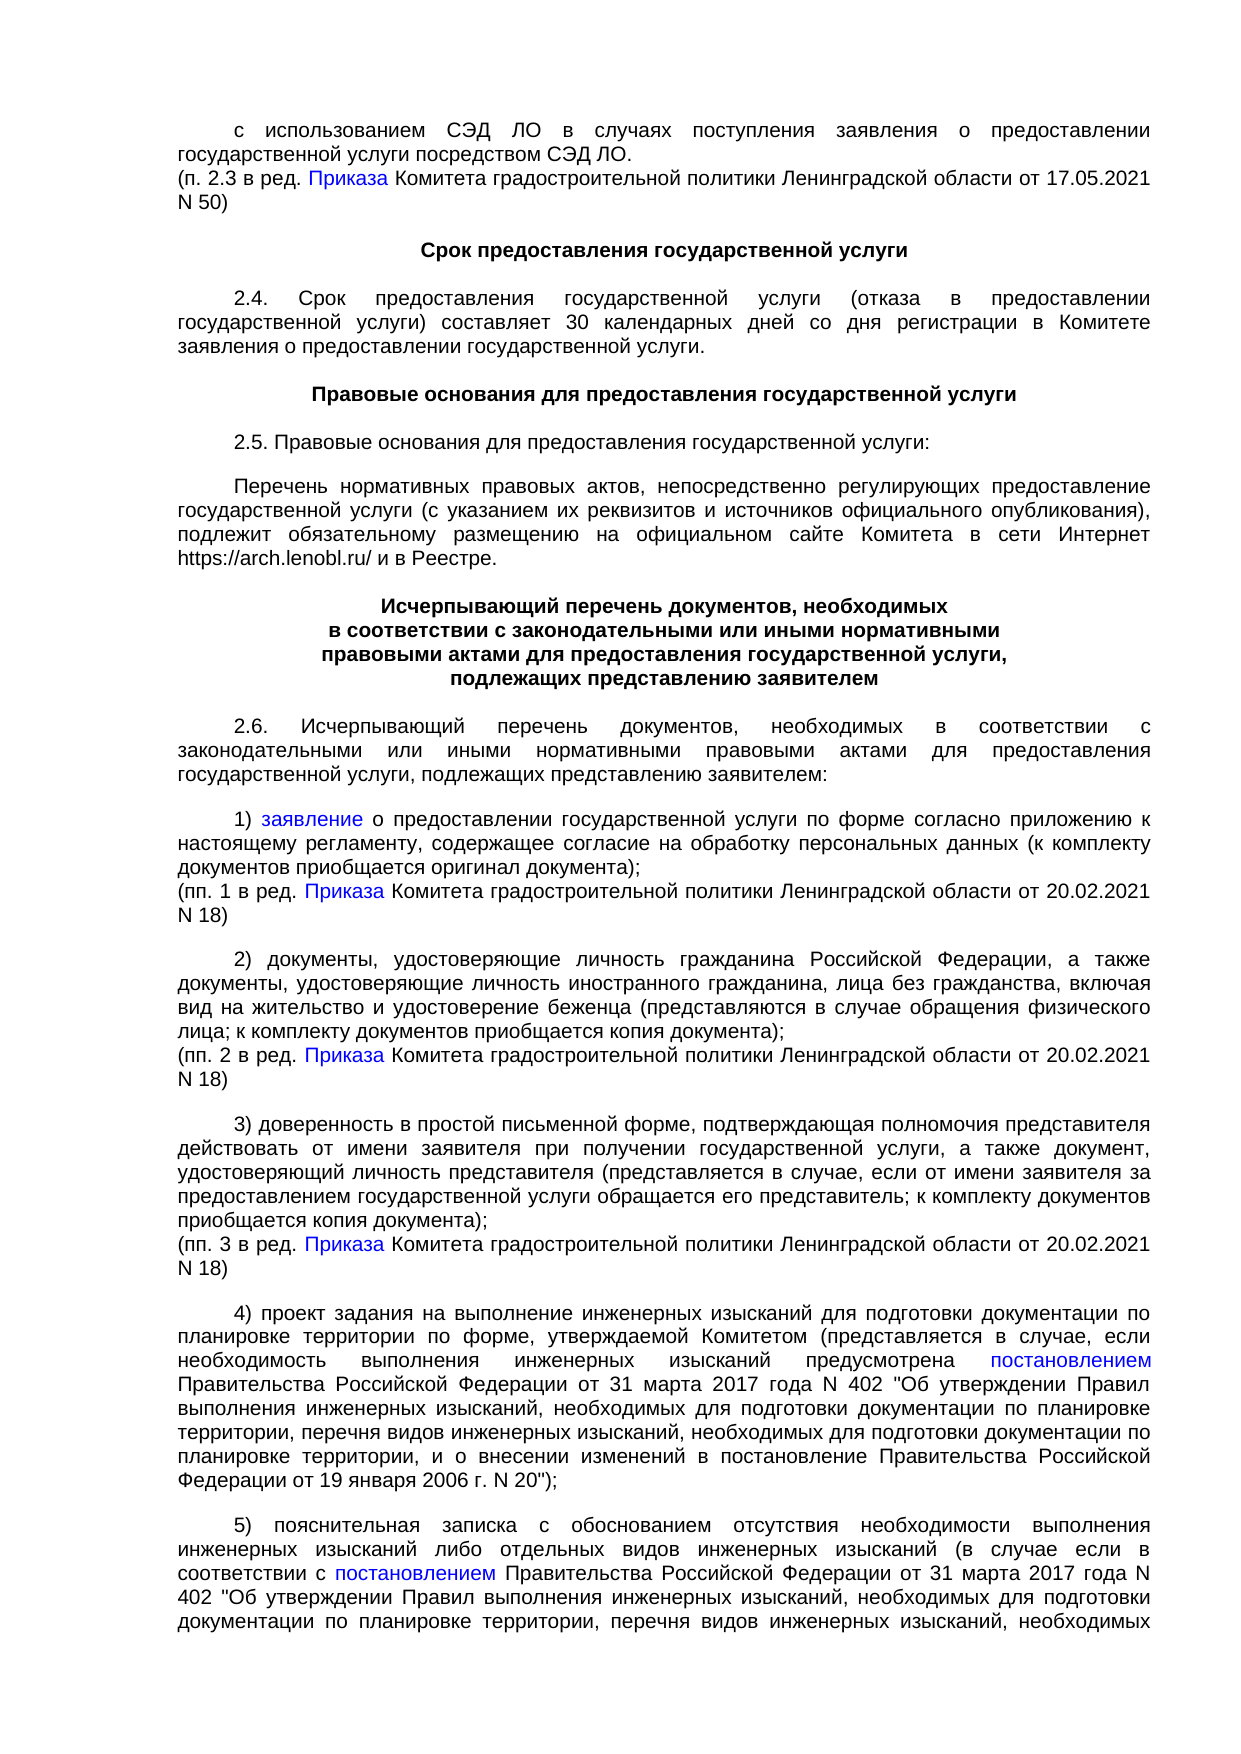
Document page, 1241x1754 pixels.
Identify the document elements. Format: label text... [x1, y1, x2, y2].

title подлежащих представлению заявителем [177, 666, 1152, 690]
title в соответствии с законодательными или иными нормативными [177, 618, 1152, 642]
text 3) доверенность в простой письменной форме, подтверждающая полномочия представителя действовать от имени заявителя при получении государственной услуги, а также документ, удостоверяющий личность представителя (представляется в случае, если от имени заявителя за предоставлением государственной услуги обращается его представитель; к комплекту документов приобщается копия документа); [177, 1112, 1152, 1232]
text с использованием СЭД ЛО в случаях поступления заявления о предоставлении государственной услуги посредством СЭД ЛО. [177, 118, 1152, 166]
text (пп. 1 в ред. Приказа Комитета градостроительной политики Ленинградской области от 20.02.2021 N 18) [177, 878, 1152, 926]
text 1) заявление о предоставлении государственной услуги по форме согласно приложению к настоящему регламенту, содержащее согласие на обработку персональных данных (к комплекту документов приобщается оригинал документа); [177, 807, 1152, 878]
title правовыми актами для предоставления государственной услуги, [177, 642, 1152, 666]
title Правовые основания для предоставления государственной услуги [177, 382, 1152, 406]
title Исчерпывающий перечень документов, необходимых [177, 594, 1152, 618]
text 2.5. Правовые основания для предоставления государственной услуги: [177, 429, 1152, 453]
text 2) документы, удостоверяющие личность гражданина Российской Федерации, а также документы, удостоверяющие личность иностранного гражданина, лица без гражданства, включая вид на жительство и удостоверение беженца (представляются в случае обращения физического лица; к комплекту документов приобщается копия документа); [177, 947, 1152, 1043]
text (пп. 3 в ред. Приказа Комитета градостроительной политики Ленинградской области от 20.02.2021 N 18) [177, 1232, 1152, 1279]
text Перечень нормативных правовых актов, непосредственно регулирующих предоставление государственной услуги (с указанием их реквизитов и источников официального опубликования), подлежит обязательному размещению на официальном сайте Комитета в сети Интернет https://arch.lenobl.ru/ и в Реестре. [177, 474, 1152, 570]
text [177, 1513, 1152, 1633]
text 2.6. Исчерпывающий перечень документов, необходимых в соответствии с законодательными или иными нормативными правовыми актами для предоставления государственной услуги, подлежащих представлению заявителем: [177, 714, 1152, 786]
text 4) проект задания на выполнение инженерных изысканий для подготовки документации по планировке территории по форме, утверждаемой Комитетом (представляется в случае, если необходимость выполнения инженерных изысканий предусмотрена постановлением Правительства Российской Федерации от 31 марта 2017 года N 402 "Об утверждении Правил выполнения инженерных изысканий, необходимых для подготовки документации по планировке территории, перечня видов инженерных изысканий, необходимых для подготовки документации по планировке территории, и о внесении изменений в постановление Правительства Российской Федерации от 19 января 2006 г. N 20"); [177, 1300, 1152, 1492]
title Срок предоставления государственной услуги [177, 238, 1152, 262]
text 2.4. Срок предоставления государственной услуги (отказа в предоставлении государственной услуги) составляет 30 календарных дней со дня регистрации в Комитете заявления о предоставлении государственной услуги. [177, 286, 1152, 358]
text (пп. 2 в ред. Приказа Комитета градостроительной политики Ленинградской области от 20.02.2021 N 18) [177, 1043, 1152, 1091]
text (п. 2.3 в ред. Приказа Комитета градостроительной политики Ленинградской области от 17.05.2021 N 50) [177, 166, 1152, 214]
